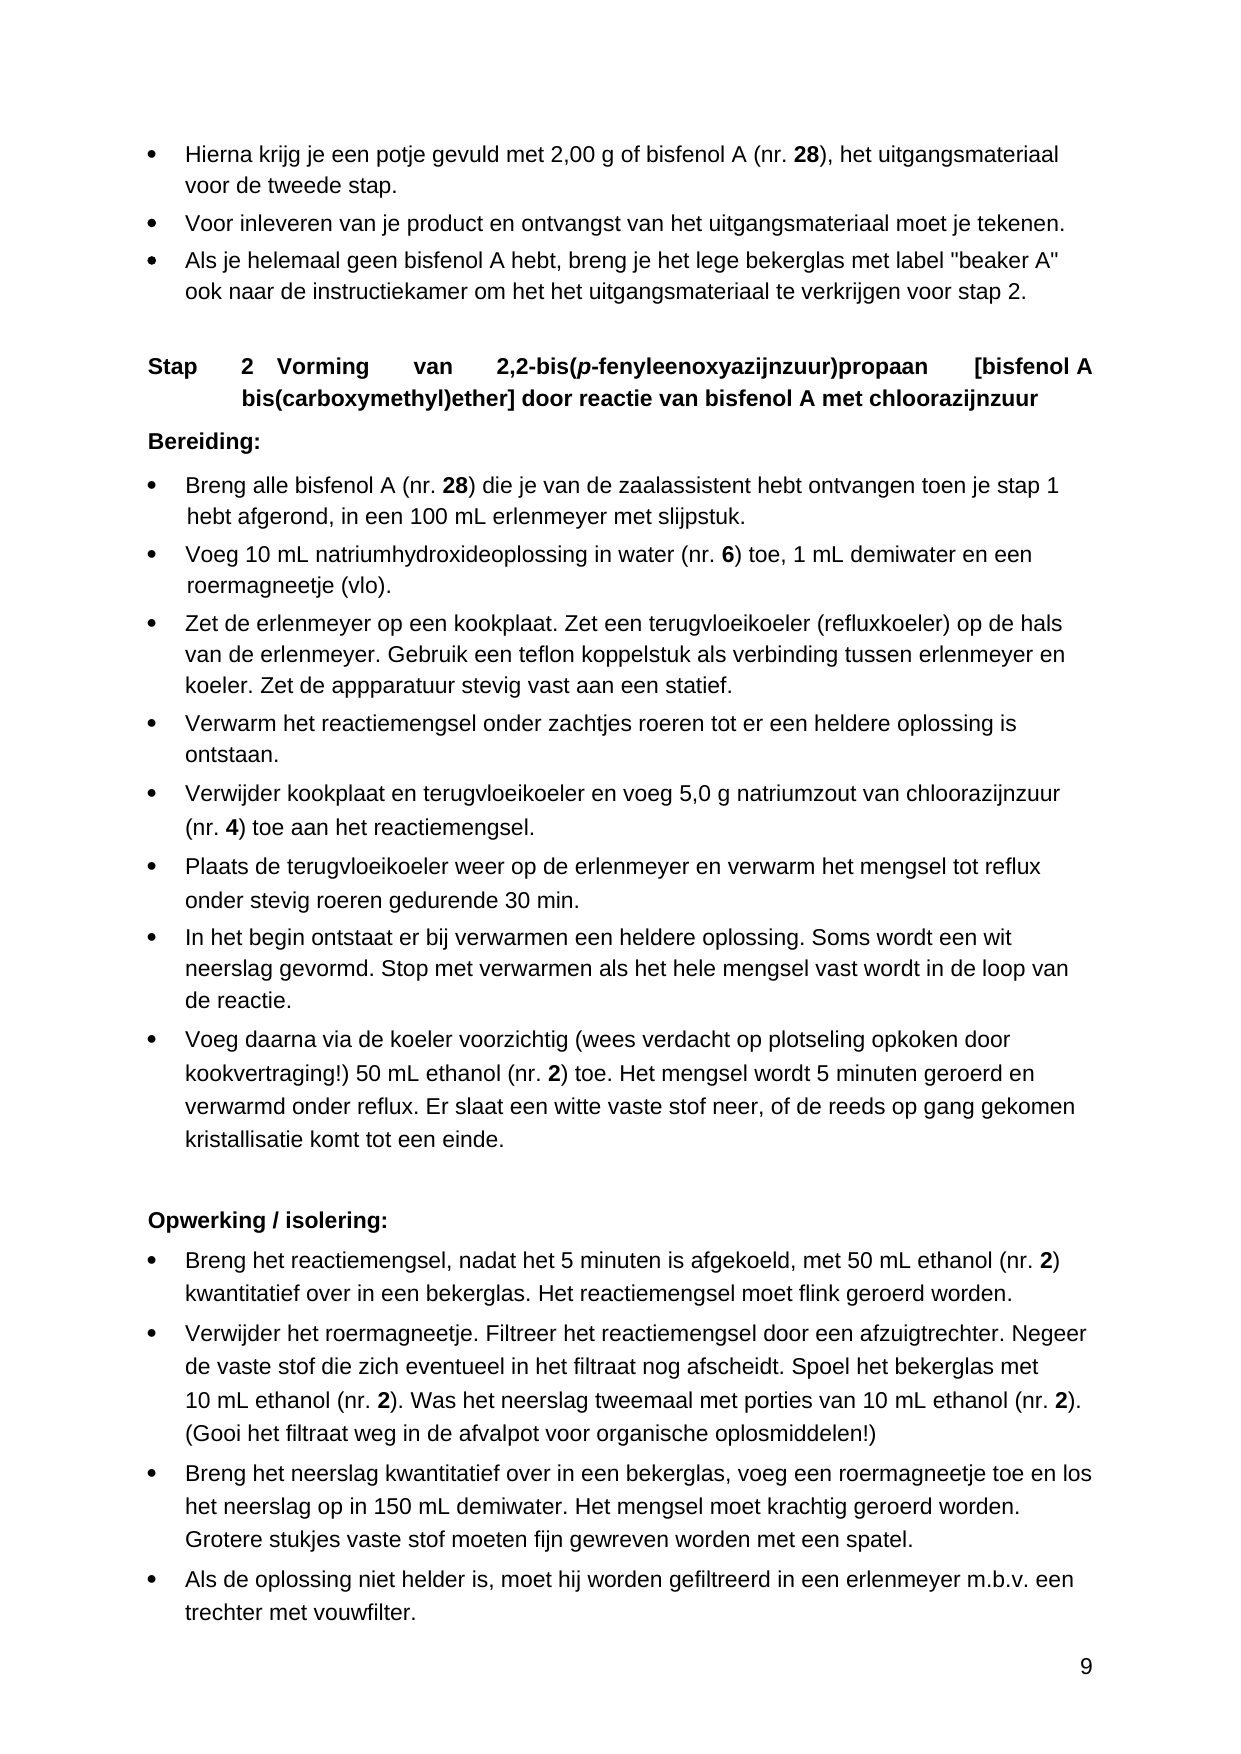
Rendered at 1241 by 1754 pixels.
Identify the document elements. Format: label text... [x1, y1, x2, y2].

list Verwijder kookplaat en terugvloeikoeler en voeg 5,0 g natriumzout van chloorazijnzuur (nr. 4) toe aan het reactiemengsel. [148, 773, 1092, 840]
list Voeg 10 mL natriumhydroxideoplossing in water (nr. 6) toe, 1 mL demiwater en een roermagneetje (vlo). [148, 536, 1092, 598]
list Voor inleveren van je product en ontvangst van het uitgangsmateriaal moet je tekenen. [148, 204, 1092, 236]
text Opwerking / isolering: [148, 1202, 1092, 1234]
list Hierna krijg je een potje gevuld met 2,00 g of bisfenol A (nr. 28), het uitgangsmateriaal voor de tweede stap. [148, 136, 1092, 198]
list Voeg daarna via de koeler voorzichtig (wees verdacht op plotseling opkoken door kookvertraging!) 50 mL ethanol (nr. 2) toe. Het mengsel wordt 5 minuten geroerd en verwarmd onder reflux. Er slaat een witte vaste stof neer, of de reeds op gang gekomen kristallisatie komt tot een einde. [148, 1019, 1092, 1152]
list Verwijder het roermagneetje. Filtreer het reactiemengsel door een afzuigtrechter. Negeer de vaste stof die zich eventueel in het filtraat nog afscheidt. Spoel het bekerglas met 10 mL ethanol (nr. 2). Was het neerslag tweemaal met porties van 10 mL ethanol (nr. 2). (Gooi het filtraat weg in de afvalpot voor organische oplosmiddelen!) [148, 1313, 1092, 1446]
list Breng alle bisfenol A (nr. 28) die je van de zaalassistent hebt ontvangen toen je stap 1 hebt afgerond, in een 100 mL erlenmeyer met slijpstuk. [148, 467, 1092, 529]
list Als je helemaal geen bisfenol A hebt, breng je het lege bekerglas met label "beaker A" ook naar de instructiekamer om het het uitgangsmateriaal te verkrijgen voor stap 2. [148, 242, 1092, 304]
list In het begin ontstaat er bij verwarmen een heldere oplossing. Soms wordt een wit neerslag gevormd. Stop met verwarmen als het hele mengsel vast wordt in de loop van de reactie. [148, 919, 1092, 1013]
list Breng het reactiemengsel, nadat het 5 minuten is afgekoeld, met 50 mL ethanol (nr. 2) kwantitatief over in een bekerglas. Het reactiemengsel moet flink geroerd worden. [148, 1240, 1092, 1307]
text Stap 2 Vorming van 2,2-bis(p-fenyleenoxyazijnzuur)propaan [bisfenol A bis(carboxymethyl)ether] door reactie van bisfenol A met chloorazijnzuur [148, 348, 1092, 411]
list Als de oplossing niet helder is, moet hij worden gefiltreerd in een erlenmeyer m.b.v. een trechter met vouwfilter. [148, 1559, 1092, 1625]
list Plaats de terugvloeikoeler weer op de erlenmeyer en verwarm het mengsel tot reflux onder stevig roeren gedurende 30 min. [148, 846, 1092, 913]
list Verwarm het reactiemengsel onder zachtjes roeren tot er een heldere oplossing is ontstaan. [148, 704, 1092, 767]
text Bereiding: [148, 423, 1092, 454]
list Breng het neerslag kwantitatief over in een bekerglas, voeg een roermagneetje toe en los het neerslag op in 150 mL demiwater. Het mengsel moet krachtig geroerd worden. Grotere stukjes vaste stof moeten fijn gewreven worden met een spatel. [148, 1452, 1092, 1552]
list Zet de erlenmeyer op een kookplaat. Zet een terugvloeikoeler (refluxkoeler) op de hals van de erlenmeyer. Gebruik een teflon koppelstuk als verbinding tussen erlenmeyer en koeler. Zet de appparatuur stevig vast aan een statief. [148, 604, 1092, 698]
